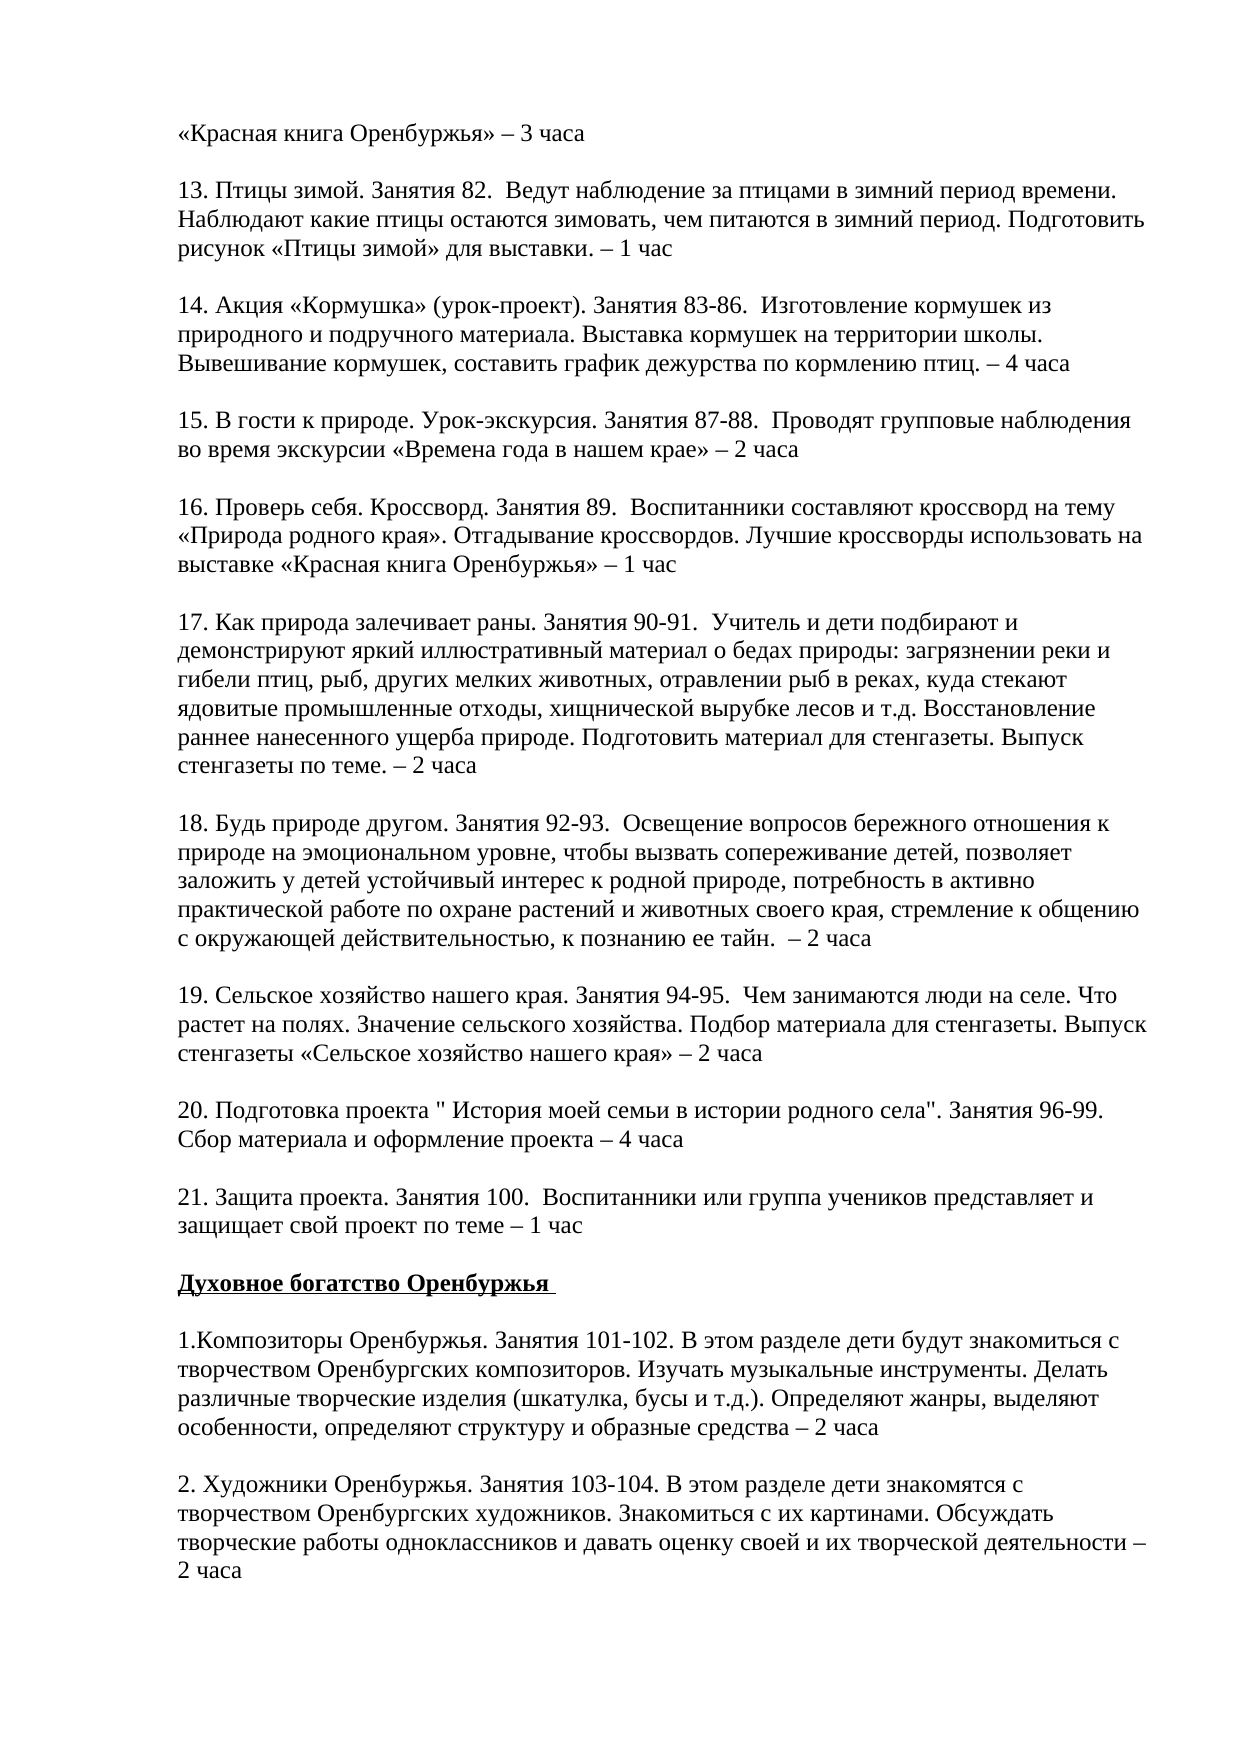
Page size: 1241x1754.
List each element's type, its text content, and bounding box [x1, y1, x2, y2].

text 17. Как природа залечивает раны. Занятия 90-91. Учитель и дети подбирают и демонстрируют яркий иллюстративный материал о бедах природы: загрязнении реки и гибели птиц, рыб, других мелких животных, отравлении рыб в реках, куда стекают ядовитые промышленные отходы, хищнической вырубке лесов и т.д. Восстановление раннее нанесенного ущерба природе. Подготовить материал для стенгазеты. Выпуск стенгазеты по теме. – 2 часа [177, 607, 1152, 779]
text 20. Подготовка проекта " История моей семьи в истории родного села". Занятия 96-99. Сбор материала и оформление проекта – 4 часа [177, 1096, 1152, 1153]
text 2. Художники Оренбуржья. Занятия 103-104. В этом разделе дети знакомятся с творчеством Оренбургских художников. Знакомиться с их картинами. Обсуждать творческие работы одноклассников и давать оценку своей и их творческой деятельности – 2 часа [177, 1469, 1152, 1584]
text 1.Композиторы Оренбуржья. Занятия 101-102. В этом разделе дети будут знакомиться с творчеством Оренбургских композиторов. Изучать музыкальные инструменты. Делать различные творческие изделия (шкатулка, бусы и т.д.). Определяют жанры, выделяют особенности, определяют структуру и образные средства – 2 часа [177, 1326, 1152, 1441]
text 14. Акция «Кормушка» (урок-проект). Занятия 83-86. Изготовление кормушек из природного и подручного материала. Выставка кормушек на территории школы. Вывешивание кормушек, составить график дежурства по кормлению птиц. – 4 часа [177, 291, 1152, 377]
text 21. Защита проекта. Занятия 100. Воспитанники или группа учеников представляет и защищает свой проект по теме – 1 час [177, 1182, 1152, 1239]
text 16. Проверь себя. Кроссворд. Занятия 89. Воспитанники составляют кроссворд на тему «Природа родного края». Отгадывание кроссвордов. Лучшие кроссворды использовать на выставке «Красная книга Оренбуржья» – 1 час [177, 492, 1152, 578]
text 13. Птицы зимой. Занятия 82. Ведут наблюдение за птицами в зимний период времени. Наблюдают какие птицы остаются зимовать, чем питаются в зимний период. Подготовить рисунок «Птицы зимой» для выставки. – 1 час [177, 176, 1152, 262]
text 19. Сельское хозяйство нашего края. Занятия 94-95. Чем занимаются люди на селе. Что растет на полях. Значение сельского хозяйства. Подбор материала для стенгазеты. Выпуск стенгазеты «Сельское хозяйство нашего края» – 2 часа [177, 981, 1152, 1067]
text Духовное богатство Оренбуржья [177, 1268, 1152, 1297]
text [177, 118, 1152, 147]
text 18. Будь природе другом. Занятия 92-93. Освещение вопросов бережного отношения к природе на эмоциональном уровне, чтобы вызвать сопереживание детей, позволяет заложить у детей устойчивый интерес к родной природе, потребность в активно практической работе по охране растений и животных своего края, стремление к общению с окружающей действительностью, к познанию ее тайн. – 2 часа [177, 808, 1152, 952]
text 15. В гости к природе. Урок-экскурсия. Занятия 87-88. Проводят групповые наблюдения во время экскурсии «Времена года в нашем крае» – 2 часа [177, 406, 1152, 463]
